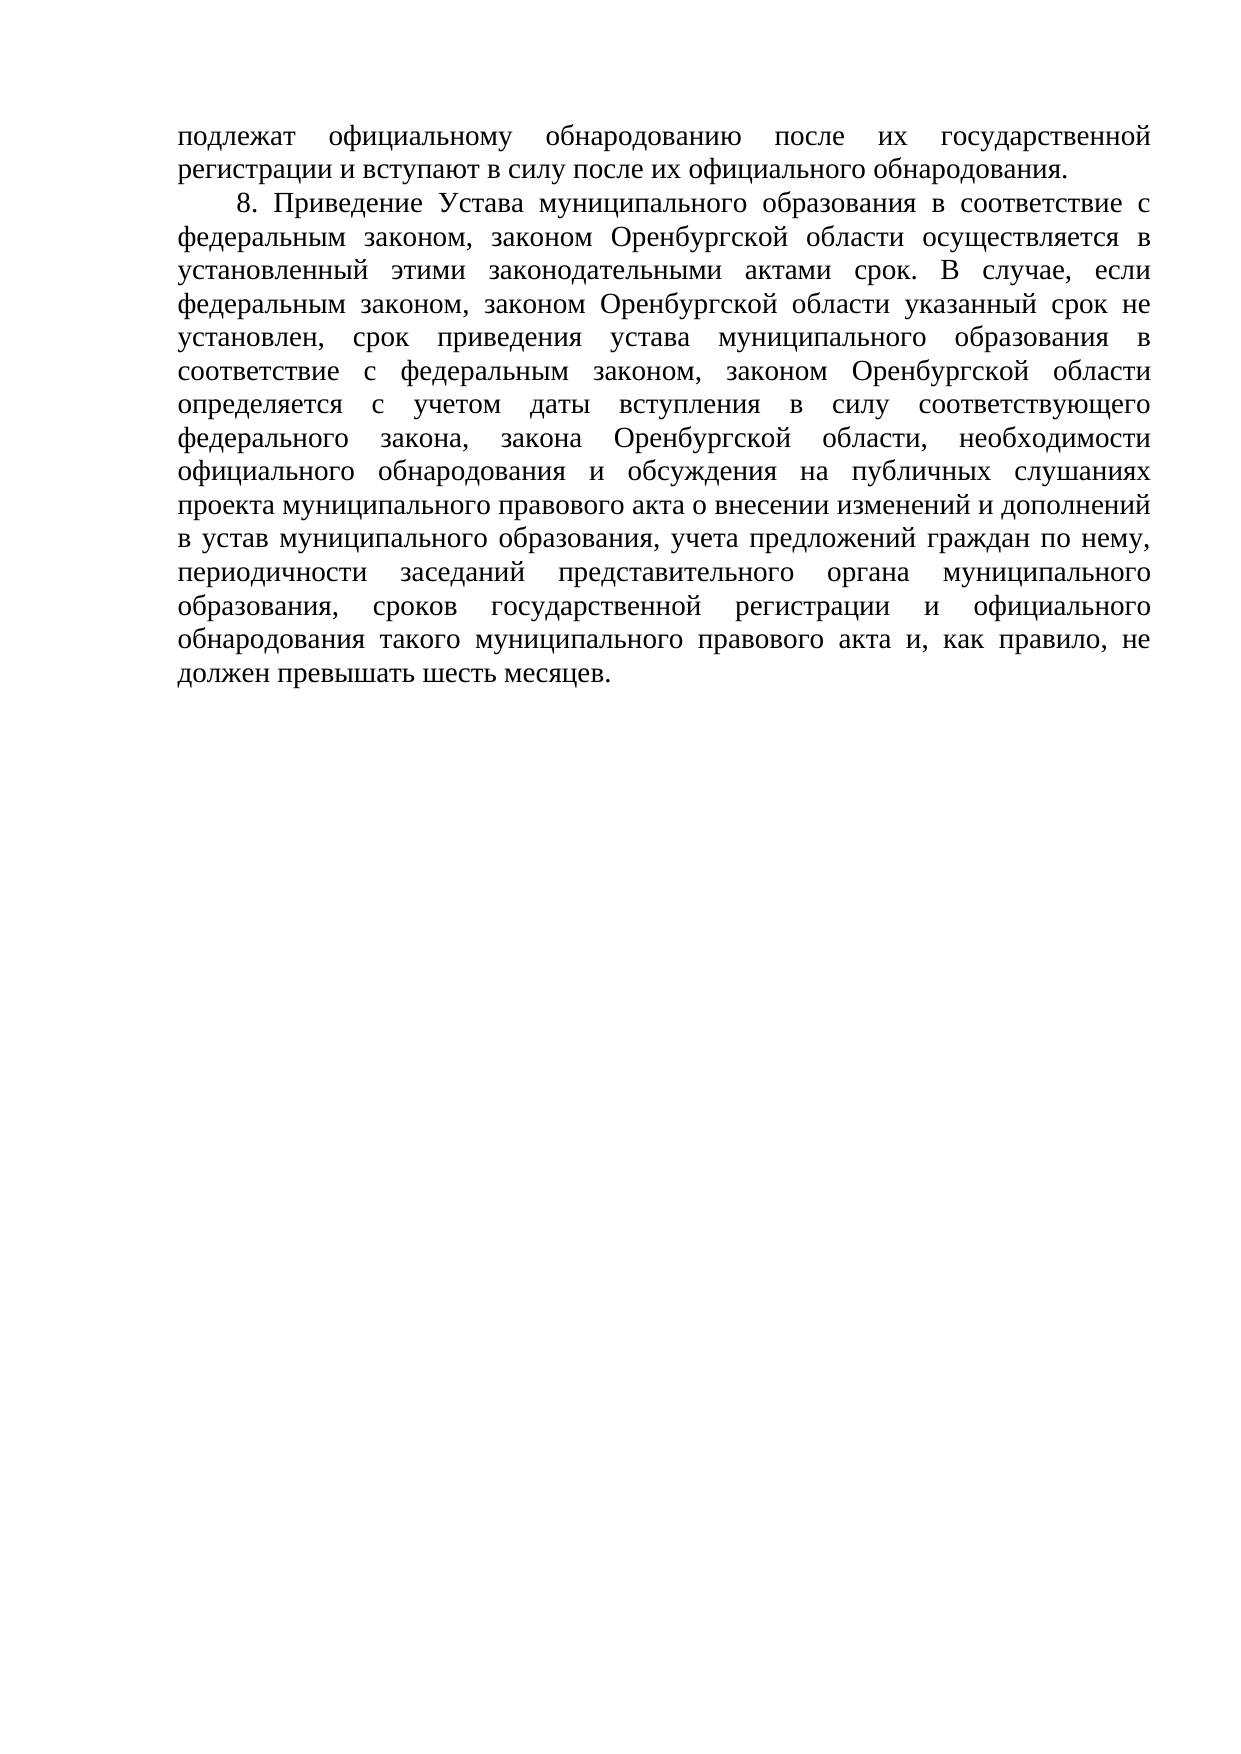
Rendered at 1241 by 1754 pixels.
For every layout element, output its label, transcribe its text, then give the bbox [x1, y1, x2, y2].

text 8. Приведение Устава муниципального образования в соответствие с федеральным законом, законом Оренбургской области осуществляется в установленный этими законодательными актами срок. В случае, если федеральным законом, законом Оренбургской области указанный срок не установлен, срок приведения устава муниципального образования в соответствие с федеральным законом, законом Оренбургской области определяется с учетом даты вступления в силу соответствующего федерального закона, закона Оренбургской области, необходимости официального обнародования и обсуждения на публичных слушаниях проекта муниципального правового акта о внесении изменений и дополнений в устав муниципального образования, учета предложений граждан по нему, периодичности заседаний представительного органа муниципального образования, сроков государственной регистрации и официального обнародования такого муниципального правового акта и, как правило, не должен превышать шесть месяцев. [177, 185, 1152, 688]
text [177, 118, 1152, 185]
